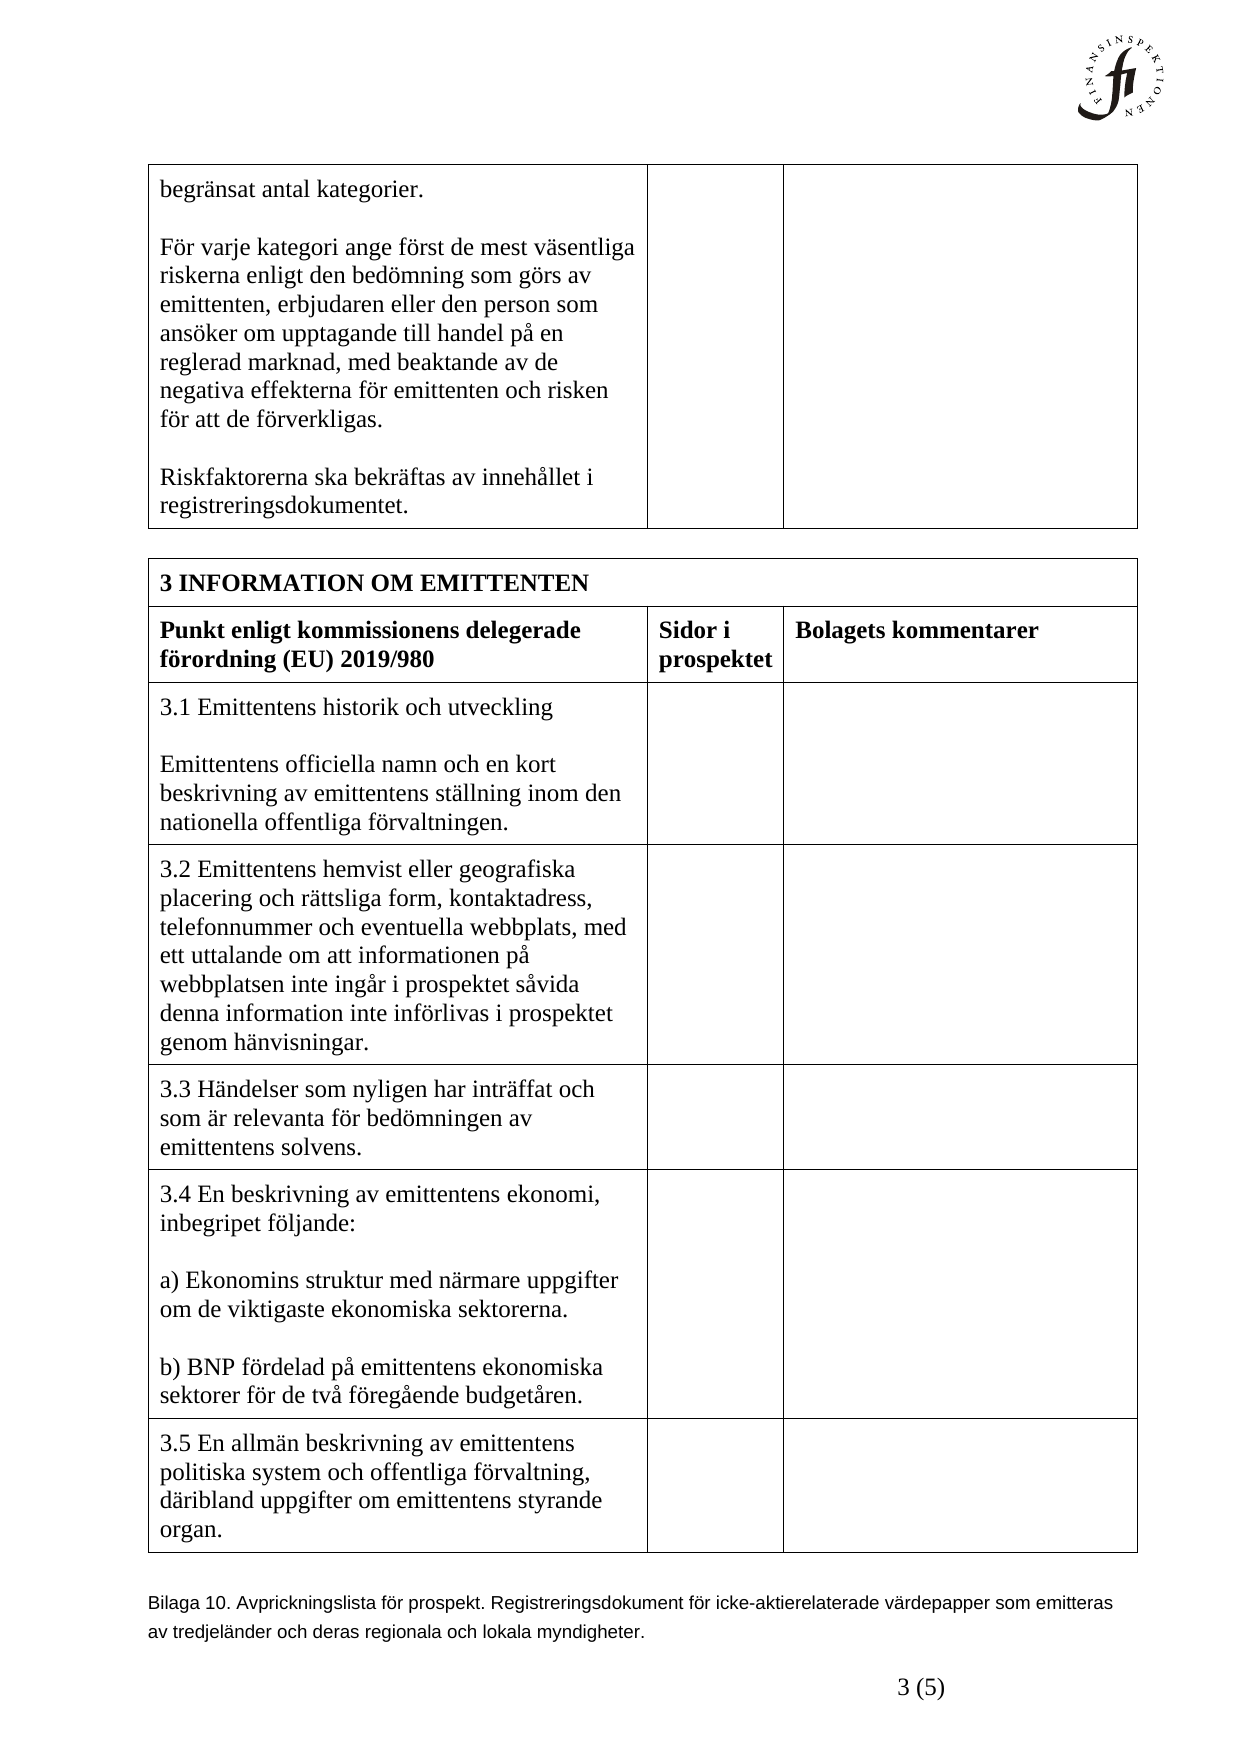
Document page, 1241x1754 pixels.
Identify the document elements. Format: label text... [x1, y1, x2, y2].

table_cell [784, 1170, 1137, 1418]
table_cell 3.2 Emittentens hemvist eller geografiska placering och rättsliga form, kontaktadress, telefonnummer och eventuella webbplats, med ett uttalande om att informationen på webbplatsen inte ingår i prospektet såvida denna information inte införlivas i prospektet genom hänvisningar. [149, 845, 647, 1064]
table_cell Bolagets kommentarer [784, 607, 1137, 682]
table_cell [784, 683, 1137, 844]
table_cell [784, 845, 1137, 1064]
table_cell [149, 165, 647, 528]
table_cell 3.5 En allmän beskrivning av emittentens politiska system och offentliga förvaltning, däribland uppgifter om emittentens styrande organ. [149, 1419, 647, 1552]
table_cell [648, 1170, 783, 1418]
table_cell [648, 1419, 783, 1552]
table_cell Punkt enligt kommissionens delegerade förordning (EU) 2019/980 [149, 607, 647, 682]
table_cell 3.1 Emittentens historik och utveckling Emittentens officiella namn och en kort beskrivning av emittentens ställning inom den nationella offentliga förvaltningen. [149, 683, 647, 844]
table_cell [784, 1065, 1137, 1169]
table_cell [648, 845, 783, 1064]
table_cell [784, 165, 1137, 528]
table_cell 3.3 Händelser som nyligen har inträffat och som är relevanta för bedömningen av emittentens solvens. [149, 1065, 647, 1169]
table_cell [648, 165, 783, 528]
table_cell [784, 1419, 1137, 1552]
table_header 3 INFORMATION OM EMITTENTEN [149, 559, 1137, 606]
table_cell [648, 1065, 783, 1169]
table_cell 3.4 En beskrivning av emittentens ekonomi, inbegripet följande: a) Ekonomins struktur med närmare uppgifter om de viktigaste ekonomiska sektorerna. b) BNP fördelad på emittentens ekonomiska sektorer för de två föregående budgetåren. [149, 1170, 647, 1418]
table_cell [648, 683, 783, 844]
table_cell Sidor i prospektet [648, 607, 783, 682]
